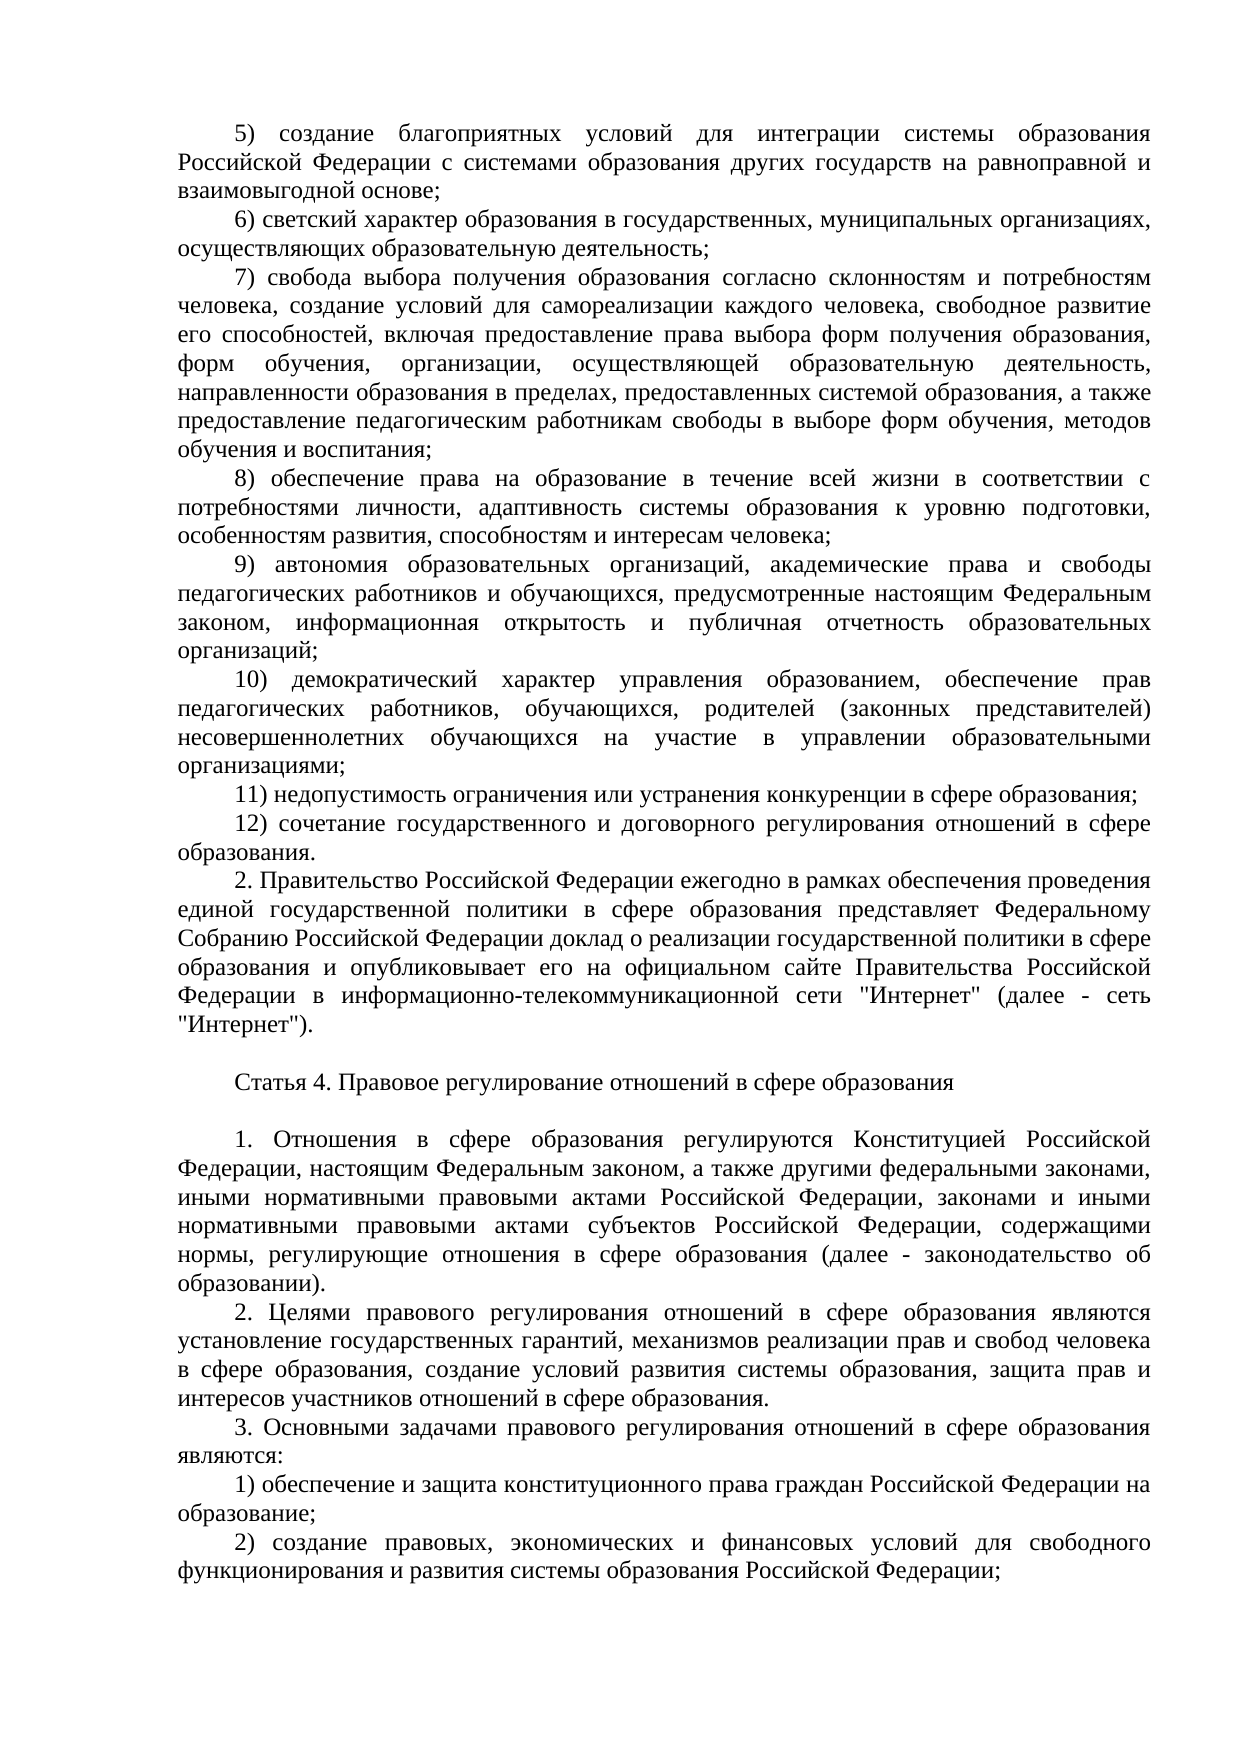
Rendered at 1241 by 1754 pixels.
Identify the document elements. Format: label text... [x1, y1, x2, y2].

text 2. Правительство Российской Федерации ежегодно в рамках обеспечения проведения единой государственной политики в сфере образования представляет Федеральному Собранию Российской Федерации доклад о реализации государственной политики в сфере образования и опубликовывает его на официальном сайте Правительства Российской Федерации в информационно-телекоммуникационной сети "Интернет" (далее - сеть "Интернет"). [177, 866, 1152, 1038]
text 6) светский характер образования в государственных, муниципальных организациях, осуществляющих образовательную деятельность; [177, 204, 1152, 262]
text 1. Отношения в сфере образования регулируются Конституцией Российской Федерации, настоящим Федеральным законом, а также другими федеральными законами, иными нормативными правовыми актами Российской Федерации, законами и иными нормативными правовыми актами субъектов Российской Федерации, содержащими нормы, регулирующие отношения в сфере образования (далее - законодательство об образовании). [177, 1124, 1152, 1297]
text Статья 4. Правовое регулирование отношений в сфере образования [177, 1067, 1152, 1096]
text 12) сочетание государственного и договорного регулирования отношений в сфере образования. [177, 808, 1152, 866]
text 7) свобода выбора получения образования согласно склонностям и потребностям человека, создание условий для самореализации каждого человека, свободное развитие его способностей, включая предоставление права выбора форм получения образования, форм обучения, организации, осуществляющей образовательную деятельность, направленности образования в пределах, предоставленных системой образования, а также предоставление педагогическим работникам свободы в выборе форм обучения, методов обучения и воспитания; [177, 262, 1152, 463]
text 11) недопустимость ограничения или устранения конкуренции в сфере образования; [177, 779, 1152, 808]
text 3. Основными задачами правового регулирования отношений в сфере образования являются: [177, 1412, 1152, 1469]
text 1) обеспечение и защита конституционного права граждан Российской Федерации на образование; [177, 1469, 1152, 1527]
text 10) демократический характер управления образованием, обеспечение прав педагогических работников, обучающихся, родителей (законных представителей) несовершеннолетних обучающихся на участие в управлении образовательными организациями; [177, 664, 1152, 779]
text 9) автономия образовательных организаций, академические права и свободы педагогических работников и обучающихся, предусмотренные настоящим Федеральным законом, информационная открытость и публичная отчетность образовательных организаций; [177, 549, 1152, 664]
text 2) создание правовых, экономических и финансовых условий для свободного функционирования и развития системы образования Российской Федерации; [177, 1527, 1152, 1584]
text 2. Целями правового регулирования отношений в сфере образования являются установление государственных гарантий, механизмов реализации прав и свобод человека в сфере образования, создание условий развития системы образования, защита прав и интересов участников отношений в сфере образования. [177, 1297, 1152, 1412]
text 5) создание благоприятных условий для интеграции системы образования Российской Федерации с системами образования других государств на равноправной и взаимовыгодной основе; [177, 118, 1152, 204]
text 8) обеспечение права на образование в течение всей жизни в соответствии с потребностями личности, адаптивность системы образования к уровню подготовки, особенностям развития, способностям и интересам человека; [177, 463, 1152, 549]
